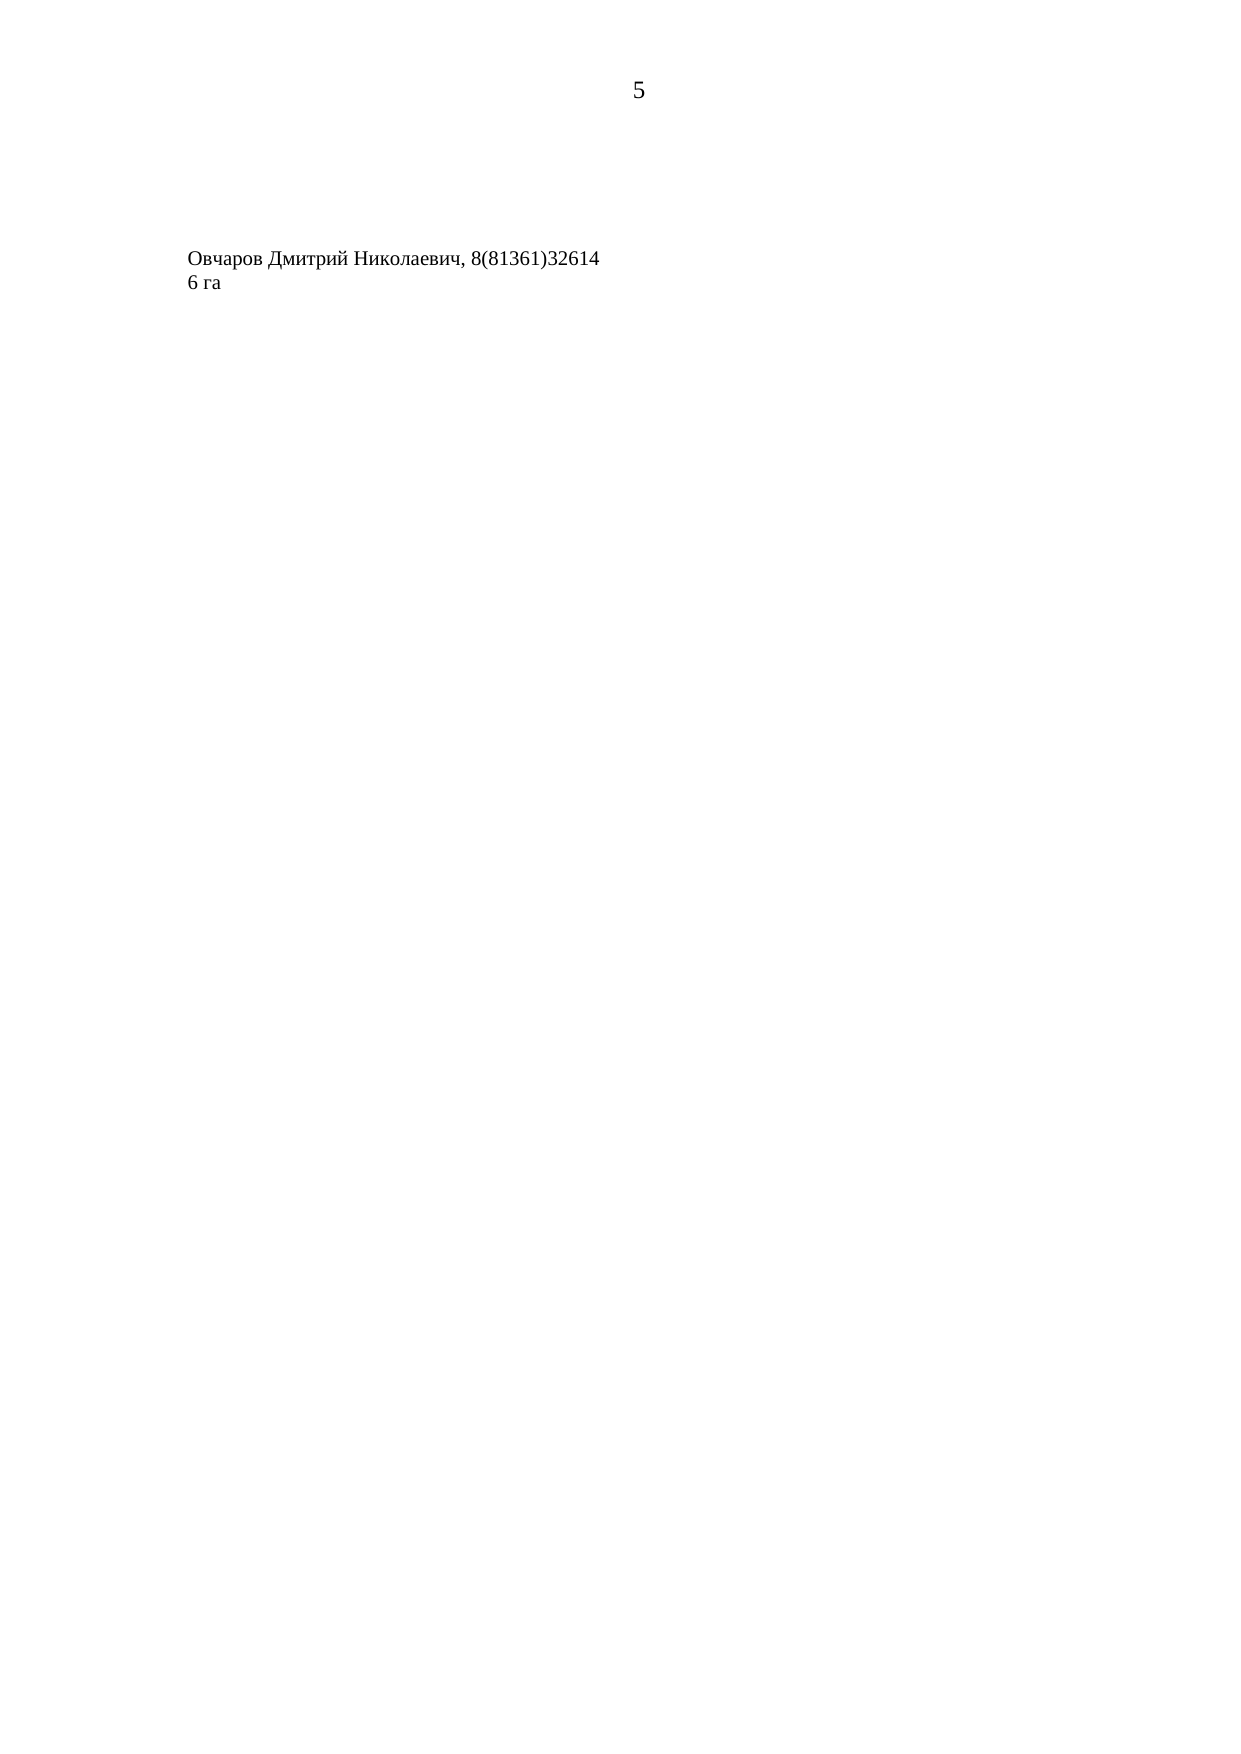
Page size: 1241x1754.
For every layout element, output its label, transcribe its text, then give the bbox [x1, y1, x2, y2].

text Овчаров Дмитрий Николаевич, 8(81361)32614 [187, 246, 1090, 270]
text 6 га [187, 270, 1090, 294]
